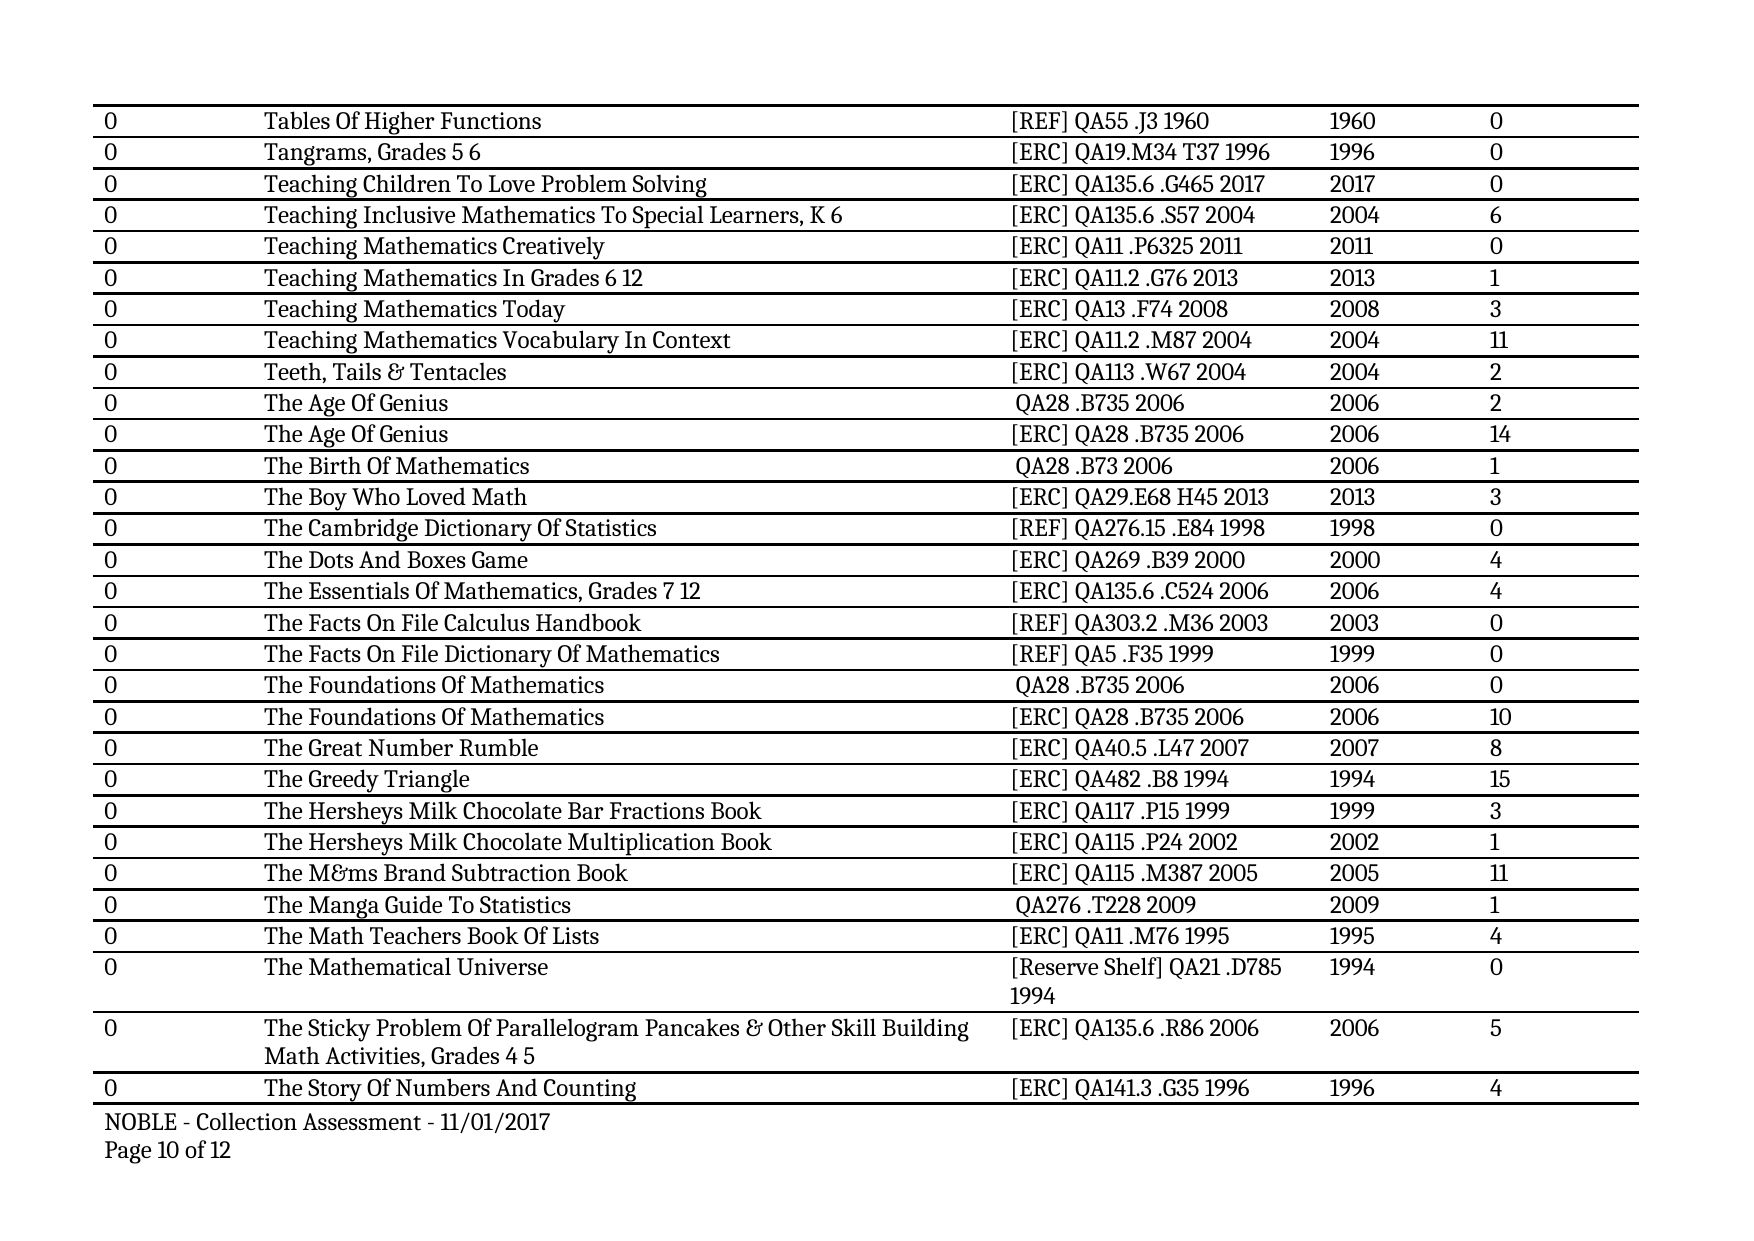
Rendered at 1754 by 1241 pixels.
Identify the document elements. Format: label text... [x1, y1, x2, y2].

table_cell 0 [1479, 515, 1638, 543]
table_cell The Facts On File Dictionary Of Mathematics [253, 640, 999, 668]
table_cell The Age Of Genius [253, 389, 999, 418]
table_cell The Foundations Of Mathematics [253, 671, 999, 700]
table_cell [ERC] QA40.5 .L47 2007 [999, 734, 1319, 763]
table_cell [ERC] QA11.2 .M87 2004 [999, 326, 1319, 355]
table_cell [ERC] QA11 .P6325 2011 [999, 232, 1319, 261]
table_cell 2006 [1319, 452, 1478, 480]
table_cell 2004 [1319, 326, 1478, 355]
table_cell The Age Of Genius [253, 420, 999, 449]
table_cell [ERC] QA19.M34 T37 1996 [999, 138, 1319, 167]
table_cell [ERC] QA11 .M76 1995 [999, 922, 1319, 951]
table_cell The Essentials Of Mathematics, Grades 7 12 [253, 577, 999, 606]
table_cell 2000 [1319, 546, 1478, 574]
table_cell 2013 [1319, 483, 1478, 512]
table_cell The Foundations Of Mathematics [253, 703, 999, 731]
table_cell 0 [1479, 608, 1638, 637]
table_cell 4 [1479, 577, 1638, 606]
table_cell 2006 [1319, 389, 1478, 418]
table_cell 8 [1479, 734, 1638, 763]
table_cell Teaching Inclusive Mathematics To Special Learners, K 6 [253, 201, 999, 229]
table_cell Tables Of Higher Functions [253, 107, 999, 136]
table_cell Teaching Mathematics Today [253, 295, 999, 324]
table_cell 0 [93, 515, 253, 543]
table_cell 3 [1479, 295, 1638, 324]
table_cell The Manga Guide To Statistics [253, 891, 999, 919]
table_cell 1996 [1319, 1074, 1478, 1102]
table_cell The Sticky Problem Of Parallelogram Pancakes & Other Skill Building Math Activities, Grades 4 5 [253, 1013, 999, 1071]
table_cell 2003 [1319, 608, 1478, 637]
table_cell 0 [93, 326, 253, 355]
table_cell 0 [93, 577, 253, 606]
table_cell 1 [1479, 452, 1638, 480]
table_cell 0 [93, 295, 253, 324]
table_cell The Story Of Numbers And Counting [253, 1074, 999, 1102]
table_cell The Facts On File Calculus Handbook [253, 608, 999, 637]
table_cell QA276 .T228 2009 [999, 891, 1319, 919]
table_cell 0 [93, 358, 253, 386]
table_cell QA28 .B735 2006 [999, 671, 1319, 700]
table_cell [ERC] QA28 .B735 2006 [999, 420, 1319, 449]
table_cell 0 [93, 828, 253, 857]
table_cell 1996 [1319, 138, 1478, 167]
table_cell 0 [93, 107, 253, 136]
table_cell [ERC] QA135.6 .R86 2006 [999, 1013, 1319, 1071]
table_cell 2006 [1319, 577, 1478, 606]
table_cell 1960 [1319, 107, 1478, 136]
table_cell [Reserve Shelf] QA21 .D785 1994 [999, 953, 1319, 1011]
table_cell 0 [93, 264, 253, 292]
table_cell 2006 [1319, 703, 1478, 731]
table_cell 0 [93, 922, 253, 951]
table_cell 1 [1479, 891, 1638, 919]
table_cell 2005 [1319, 859, 1478, 888]
table_cell 2 [1479, 389, 1638, 418]
table_cell The Mathematical Universe [253, 953, 999, 1011]
table_cell 2004 [1319, 358, 1478, 386]
table_cell The Boy Who Loved Math [253, 483, 999, 512]
table_cell 2002 [1319, 828, 1478, 857]
table_cell 0 [93, 232, 253, 261]
table_cell 0 [1479, 640, 1638, 668]
table_cell 0 [1479, 671, 1638, 700]
table_cell The Hersheys Milk Chocolate Multiplication Book [253, 828, 999, 857]
table_cell The Cambridge Dictionary Of Statistics [253, 515, 999, 543]
table_cell 0 [93, 1013, 253, 1071]
table_cell [ERC] QA135.6 .C524 2006 [999, 577, 1319, 606]
table_cell [ERC] QA115 .P24 2002 [999, 828, 1319, 857]
table_cell 4 [1479, 546, 1638, 574]
table_cell The M&ms Brand Subtraction Book [253, 859, 999, 888]
table_cell [ERC] QA113 .W67 2004 [999, 358, 1319, 386]
table_cell Tangrams, Grades 5 6 [253, 138, 999, 167]
table_cell 2 [1479, 358, 1638, 386]
table_cell QA28 .B73 2006 [999, 452, 1319, 480]
table_cell 2006 [1319, 420, 1478, 449]
table_cell 2007 [1319, 734, 1478, 763]
table_cell 0 [93, 201, 253, 229]
table_cell 2011 [1319, 232, 1478, 261]
table_cell 0 [93, 640, 253, 668]
table_cell 1 [1479, 828, 1638, 857]
table_cell [ERC] QA269 .B39 2000 [999, 546, 1319, 574]
table_cell 2017 [1319, 170, 1478, 198]
table_cell 0 [93, 953, 253, 1011]
table_cell 0 [93, 546, 253, 574]
table_cell 1999 [1319, 640, 1478, 668]
table_cell [ERC] QA11.2 .G76 2013 [999, 264, 1319, 292]
table_cell [REF] QA276.15 .E84 1998 [999, 515, 1319, 543]
table_cell 0 [1479, 138, 1638, 167]
table_cell 2006 [1319, 1013, 1478, 1071]
table_cell [REF] QA5 .F35 1999 [999, 640, 1319, 668]
table_cell 1994 [1319, 765, 1478, 794]
table_cell 4 [1479, 922, 1638, 951]
table_cell The Great Number Rumble [253, 734, 999, 763]
table_cell 2009 [1319, 891, 1478, 919]
table_cell 0 [93, 891, 253, 919]
table_cell 1 [1479, 264, 1638, 292]
table_cell [ERC] QA482 .B8 1994 [999, 765, 1319, 794]
table_cell 0 [93, 138, 253, 167]
table_cell [ERC] QA117 .P15 1999 [999, 797, 1319, 825]
table_cell 0 [1479, 170, 1638, 198]
table_cell 0 [1479, 232, 1638, 261]
table_cell [ERC] QA135.6 .S57 2004 [999, 201, 1319, 229]
table_cell 0 [93, 170, 253, 198]
table_cell The Birth Of Mathematics [253, 452, 999, 480]
table_cell 0 [93, 859, 253, 888]
table_cell 0 [93, 765, 253, 794]
table_cell Teaching Mathematics Vocabulary In Context [253, 326, 999, 355]
table_cell 10 [1479, 703, 1638, 731]
table_cell Teaching Mathematics In Grades 6 12 [253, 264, 999, 292]
table_cell 0 [1479, 107, 1638, 136]
table_cell 14 [1479, 420, 1638, 449]
table_cell [ERC] QA115 .M387 2005 [999, 859, 1319, 888]
table_cell [ERC] QA29.E68 H45 2013 [999, 483, 1319, 512]
table_cell 6 [1479, 201, 1638, 229]
table_cell 4 [1479, 1074, 1638, 1102]
table_cell [ERC] QA13 .F74 2008 [999, 295, 1319, 324]
table_cell [ERC] QA28 .B735 2006 [999, 703, 1319, 731]
table_cell The Dots And Boxes Game [253, 546, 999, 574]
table_cell The Hersheys Milk Chocolate Bar Fractions Book [253, 797, 999, 825]
table_cell 1995 [1319, 922, 1478, 951]
table_cell Teaching Mathematics Creatively [253, 232, 999, 261]
table_cell 0 [93, 703, 253, 731]
table_cell The Math Teachers Book Of Lists [253, 922, 999, 951]
table_cell 0 [93, 734, 253, 763]
table_cell 0 [93, 483, 253, 512]
table_cell 2013 [1319, 264, 1478, 292]
table_cell 0 [93, 608, 253, 637]
table_cell Teeth, Tails & Tentacles [253, 358, 999, 386]
table_cell [ERC] QA135.6 .G465 2017 [999, 170, 1319, 198]
table_cell 1998 [1319, 515, 1478, 543]
table_cell 11 [1479, 326, 1638, 355]
table_cell 0 [93, 671, 253, 700]
table_cell 0 [93, 452, 253, 480]
table_cell [REF] QA303.2 .M36 2003 [999, 608, 1319, 637]
table_cell 3 [1479, 797, 1638, 825]
table_cell [REF] QA55 .J3 1960 [999, 107, 1319, 136]
table_cell Teaching Children To Love Problem Solving [253, 170, 999, 198]
table_cell 15 [1479, 765, 1638, 794]
table_cell 0 [93, 389, 253, 418]
table_cell 0 [93, 1074, 253, 1102]
table_cell 0 [93, 797, 253, 825]
table_cell 0 [93, 420, 253, 449]
table_cell 2008 [1319, 295, 1478, 324]
table_cell 3 [1479, 483, 1638, 512]
table_cell QA28 .B735 2006 [999, 389, 1319, 418]
table_cell 11 [1479, 859, 1638, 888]
table_cell 2006 [1319, 671, 1478, 700]
table_cell 1994 [1319, 953, 1478, 1011]
table_cell [ERC] QA141.3 .G35 1996 [999, 1074, 1319, 1102]
table_cell 5 [1479, 1013, 1638, 1071]
table_cell 2004 [1319, 201, 1478, 229]
table_cell The Greedy Triangle [253, 765, 999, 794]
table_cell 1999 [1319, 797, 1478, 825]
table_cell 0 [1479, 953, 1638, 1011]
